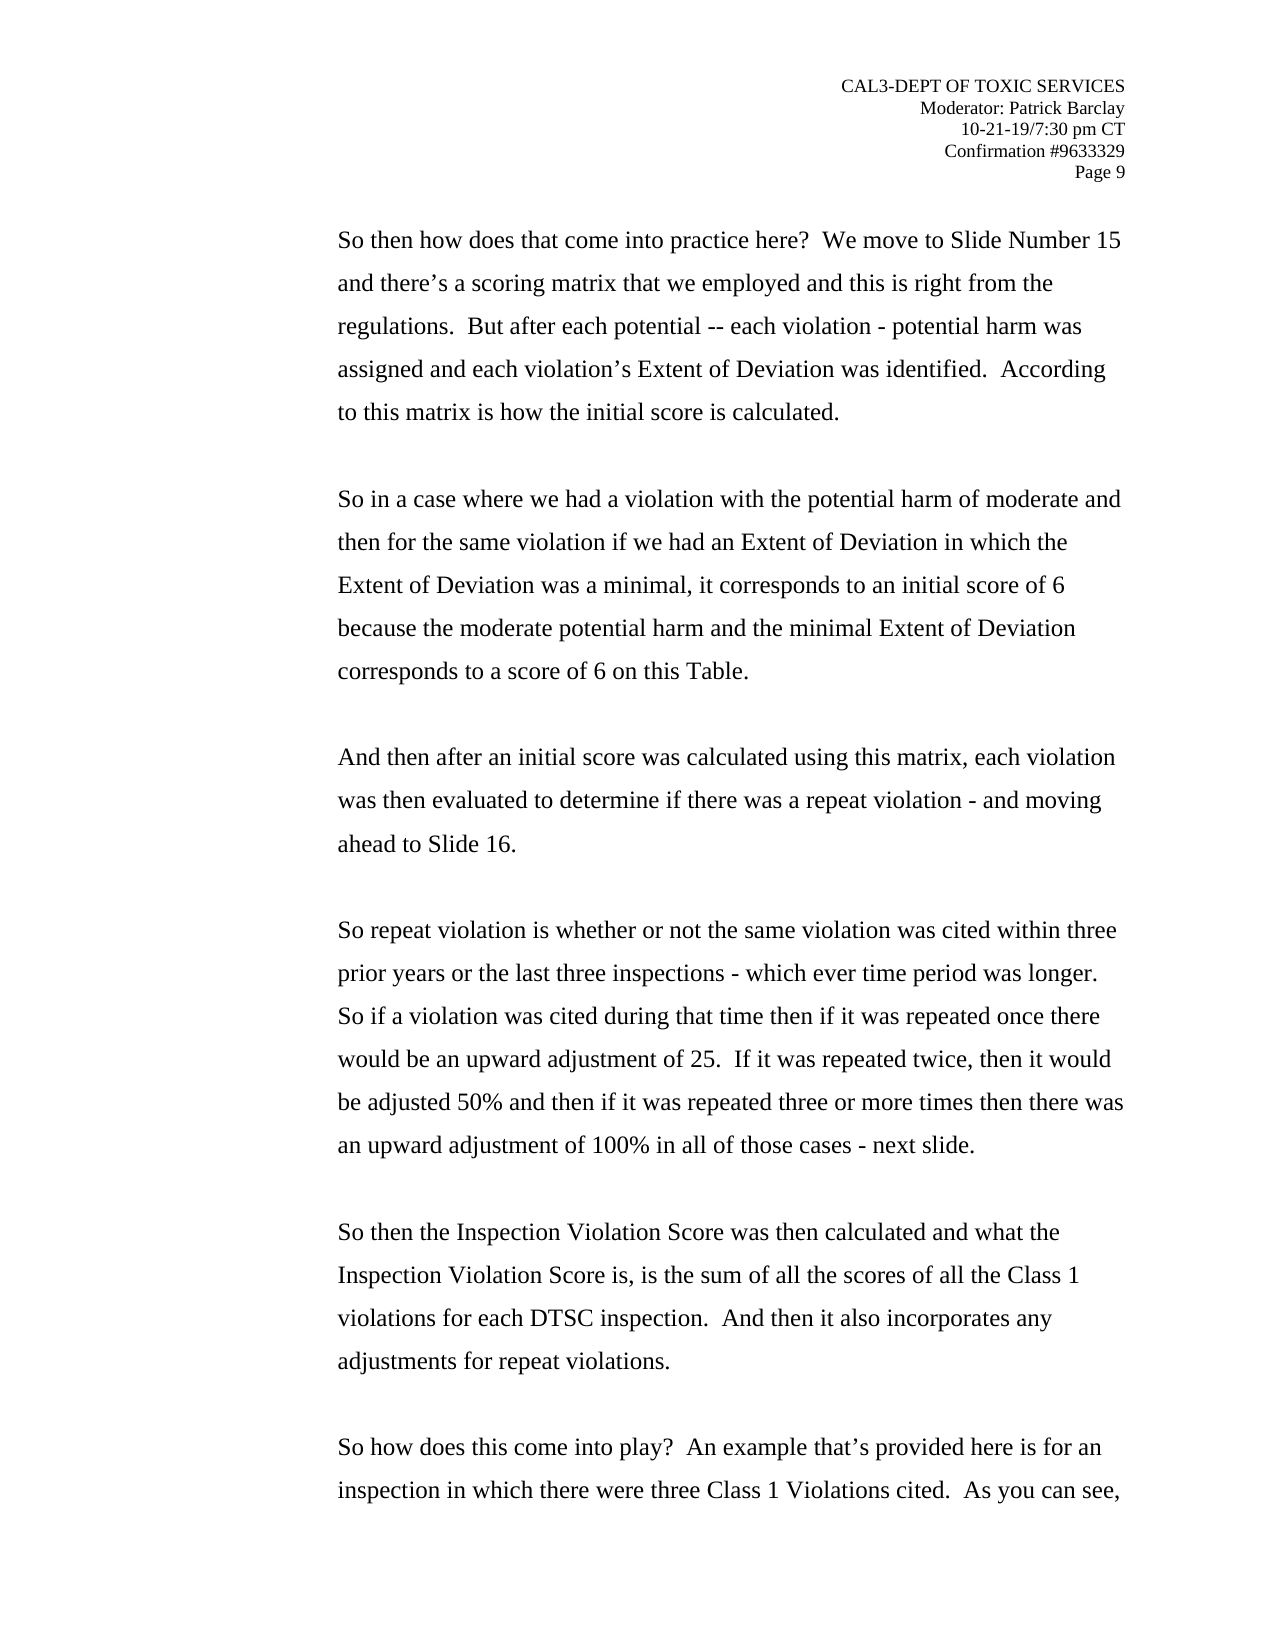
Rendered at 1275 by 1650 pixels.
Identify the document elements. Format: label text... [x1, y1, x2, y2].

text And then after an initial score was calculated using this matrix, each violation was then evaluated to determine if there was a repeat violation - and moving ahead to Slide 16. [150, 742, 1125, 857]
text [150, 1432, 1125, 1504]
text So then the Inspection Violation Score was then calculated and what the Inspection Violation Score is, is the sum of all the scores of all the Class 1 violations for each DTSC inspection. And then it also incorporates any adjustments for repeat violations. [150, 1217, 1125, 1375]
text So then how does that come into practice here? We move to Slide Number 15 and there’s a scoring matrix that we employed and this is right from the regulations. But after each potential -- each violation - potential harm was assigned and each violation’s Extent of Deviation was identified. According to this matrix is how the initial score is calculated. [150, 225, 1125, 426]
text So in a case where we had a violation with the potential harm of moderate and then for the same violation if we had an Extent of Deviation in which the Extent of Deviation was a minimal, it corresponds to an initial score of 6 because the moderate potential harm and the minimal Extent of Deviation corresponds to a score of 6 on this Table. [150, 484, 1125, 685]
text So repeat violation is whether or not the same violation was cited within three prior years or the last three inspections - which ever time period was longer. So if a violation was cited during that time then if it was repeated once there would be an upward adjustment of 25. If it was repeated twice, then it would be adjusted 50% and then if it was repeated three or more times then there was an upward adjustment of 100% in all of those cases - next slide. [150, 915, 1125, 1159]
